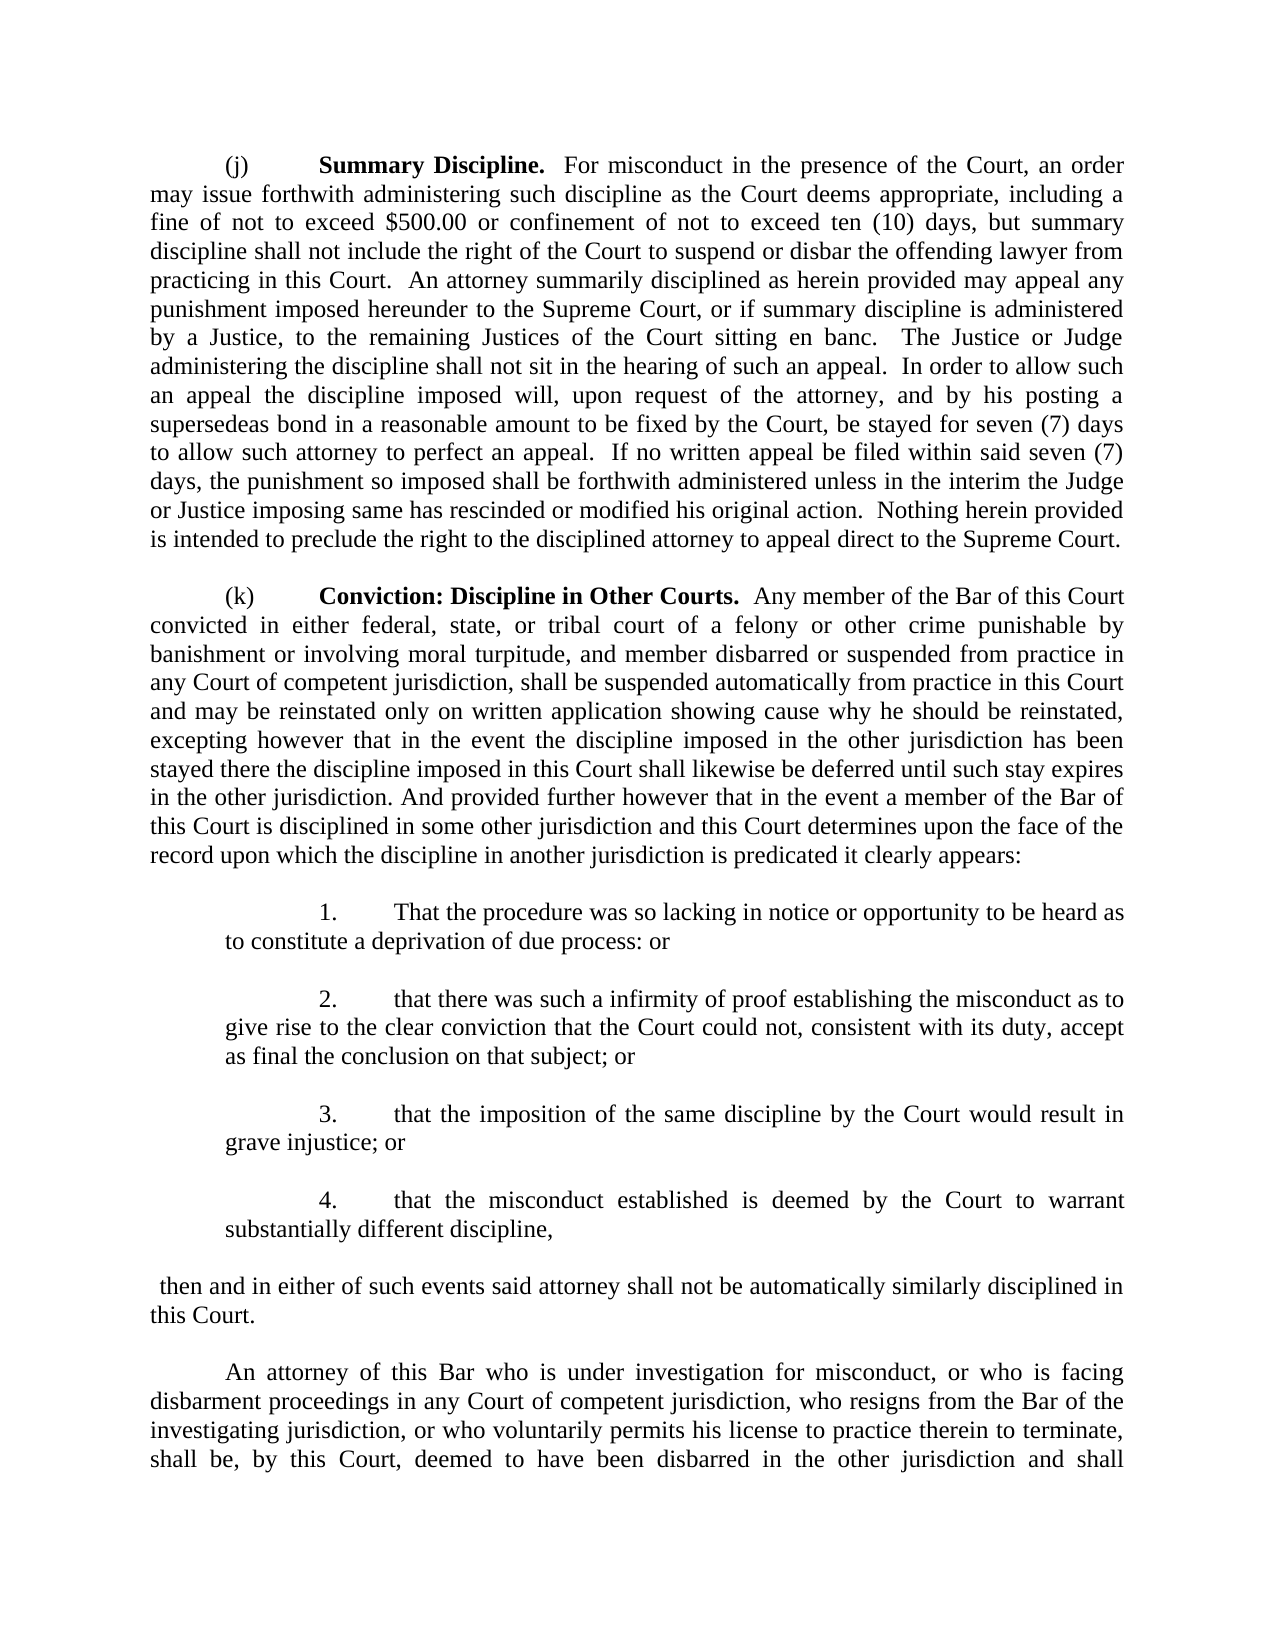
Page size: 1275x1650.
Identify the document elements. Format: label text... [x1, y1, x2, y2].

text 3. that the imposition of the same discipline by the Court would result in grave injustice; or [225, 1099, 1125, 1156]
text (k) Conviction: Discipline in Other Courts. Any member of the Bar of this Court convicted in either federal, state, or tribal court of a felony or other crime punishable by banishment or involving moral turpitude, and member disbarred or suspended from practice in any Court of competent jurisdiction, shall be suspended automatically from practice in this Court and may be reinstated only on written application showing cause why he should be reinstated, excepting however that in the event the discipline imposed in the other jurisdiction has been stayed there the discipline imposed in this Court shall likewise be deferred until such stay expires in the other jurisdiction. And provided further however that in the event a member of the Bar of this Court is disciplined in some other jurisdiction and this Court determines upon the face of the record upon which the discipline in another jurisdiction is predicated it clearly appears: [150, 581, 1125, 869]
text then and in either of such events said attorney shall not be automatically similarly disciplined in this Court. [150, 1271, 1125, 1329]
text 2. that there was such a infirmity of proof establishing the misconduct as to give rise to the clear conviction that the Court could not, consistent with its duty, accept as final the conclusion on that subject; or [225, 984, 1125, 1070]
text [150, 1357, 1125, 1472]
text 1. That the procedure was so lacking in notice or opportunity to be heard as to constitute a deprivation of due process: or [225, 897, 1125, 955]
text (j) Summary Discipline. For misconduct in the presence of the Court, an order may issue forthwith administering such discipline as the Court deems appropriate, including a fine of not to exceed $500.00 or confinement of not to exceed ten (10) days, but summary discipline shall not include the right of the Court to suspend or disbar the offending lawyer from practicing in this Court. An attorney summarily disciplined as herein provided may appeal any punishment imposed hereunder to the Supreme Court, or if summary discipline is administered by a Justice, to the remaining Justices of the Court sitting en banc. The Justice or Judge administering the discipline shall not sit in the hearing of such an appeal. In order to allow such an appeal the discipline imposed will, upon request of the attorney, and by his posting a supersedeas bond in a reasonable amount to be fixed by the Court, be stayed for seven (7) days to allow such attorney to perfect an appeal. If no written appeal be filed within said seven (7) days, the punishment so imposed shall be forthwith administered unless in the interim the Judge or Justice imposing same has rescinded or modified his original action. Nothing herein provided is intended to preclude the right to the disciplined attorney to appeal direct to the Supreme Court. [150, 150, 1125, 552]
text 4. that the misconduct established is deemed by the Court to warrant substantially different discipline, [225, 1185, 1125, 1242]
